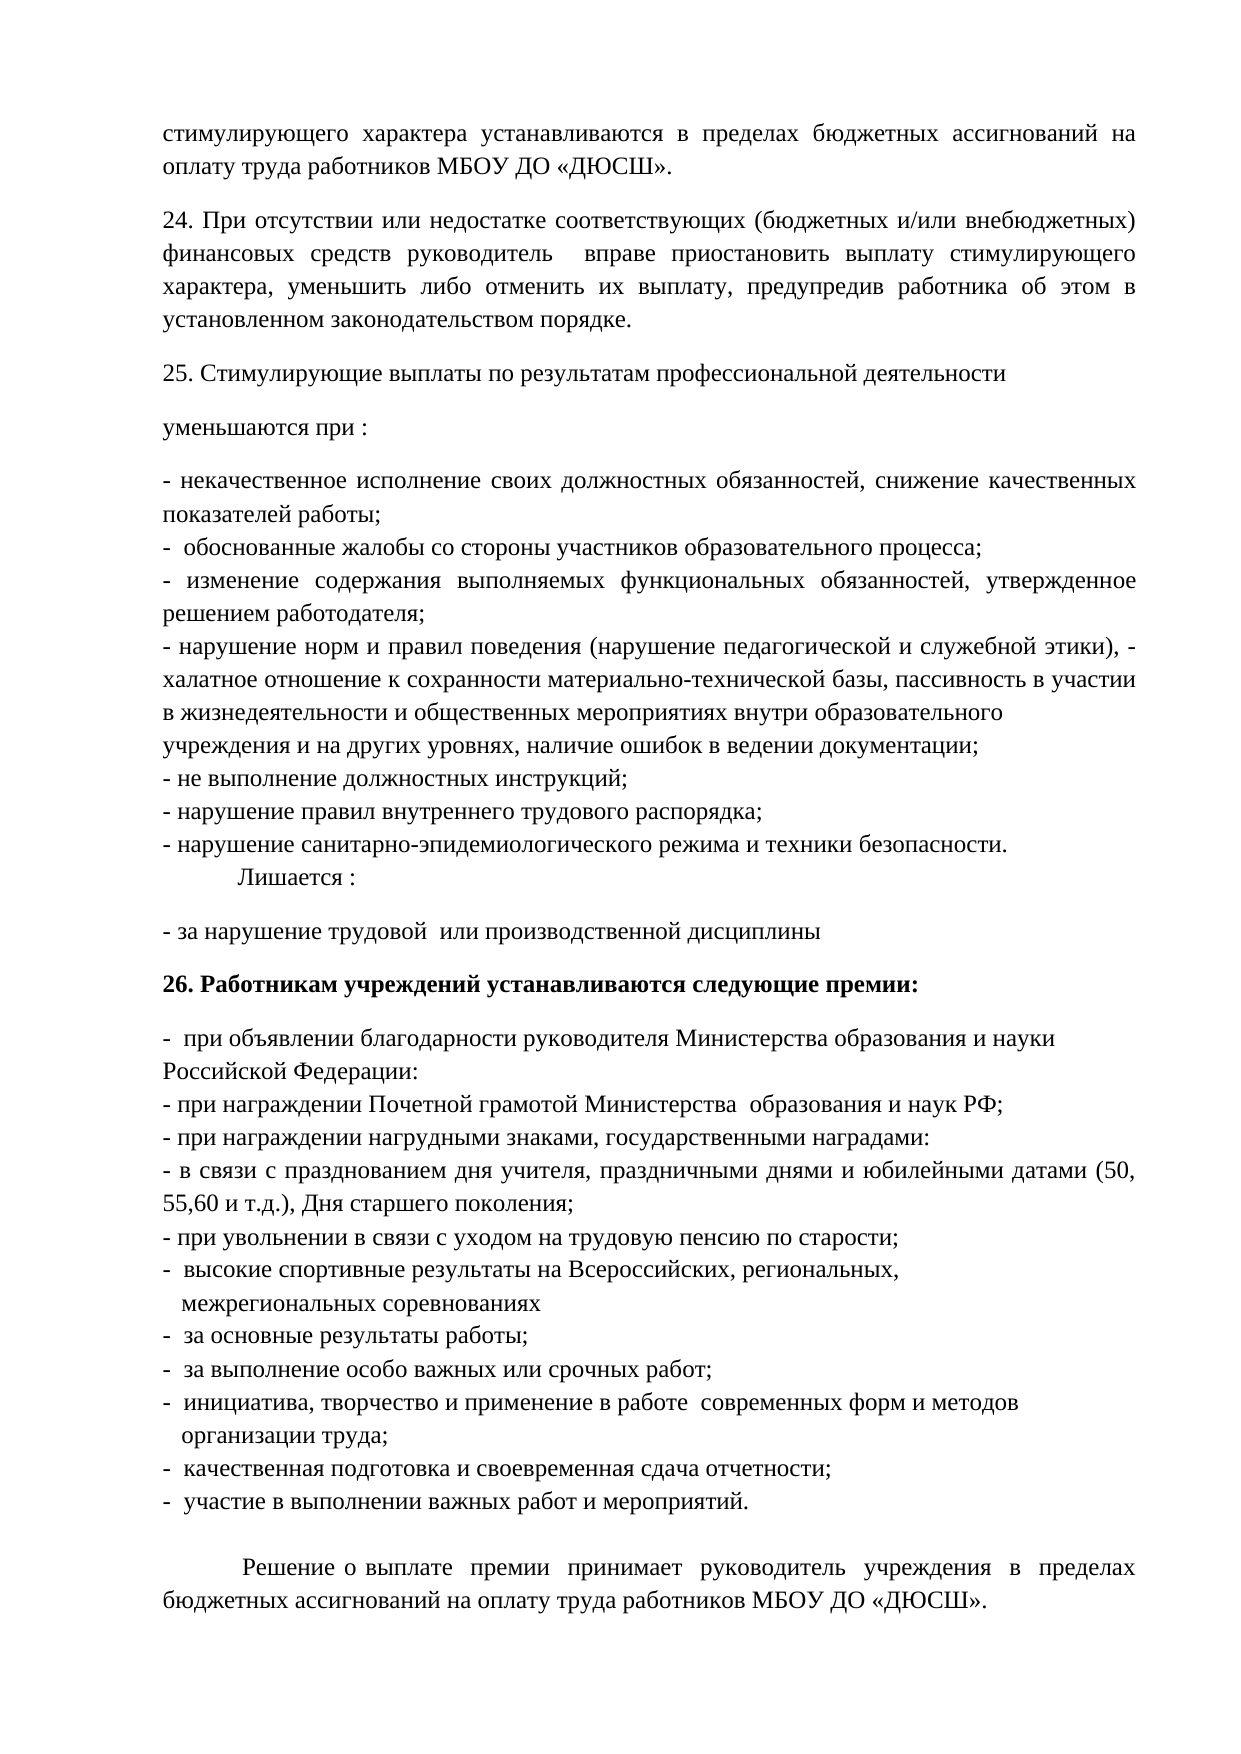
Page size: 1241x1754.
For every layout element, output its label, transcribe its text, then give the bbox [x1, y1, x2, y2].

text 26. Работникам учреждений устанавливаются следующие премии: [162, 969, 1137, 998]
text - некачественное исполнение своих должностных обязанностей, снижение качественных показателей работы; [162, 466, 1137, 527]
text - за основные результаты работы; [162, 1321, 1137, 1349]
text - высокие спортивные результаты на Всероссийских, региональных, [162, 1254, 1137, 1283]
text Решение о выплате премии принимает руководитель учреждения в пределах бюджетных ассигнований на оплату труда работников МБОУ ДО «ДЮСШ». [162, 1552, 1137, 1613]
text - нарушение норм и правил поведения (нарушение педагогической и служебной этики), - халатное отношение к сохранности материально-технической базы, пассивность в участии в жизнедеятельности и общественных мероприятиях внутри образовательного [162, 631, 1137, 726]
text 25. Стимулирующие выплаты по результатам профессиональной деятельности [162, 358, 1137, 387]
text - при награждении Почетной грамотой Министерства образования и наук РФ; [162, 1089, 1137, 1118]
text - изменение содержания выполняемых функциональных обязанностей, утвержденное решением работодателя; [162, 565, 1137, 626]
text - при увольнении в связи с уходом на трудовую пенсию по старости; [162, 1222, 1137, 1250]
text учреждения и на других уровнях, наличие ошибок в ведении документации; [162, 730, 1137, 758]
text - обоснованные жалобы со стороны участников образовательного процесса; [162, 532, 1137, 560]
text - не выполнение должностных инструкций; [162, 763, 1137, 792]
text - участие в выполнении важных работ и мероприятий. [162, 1486, 1137, 1514]
text - за нарушение трудовой или производственной дисциплины [162, 916, 1137, 944]
text - в связи с празднованием дня учителя, праздничными днями и юбилейными датами (50, 55,60 и т.д.), Дня старшего поколения; [162, 1156, 1137, 1217]
text Российской Федерации: [162, 1056, 1137, 1085]
text - за выполнение особо важных или срочных работ; [162, 1354, 1137, 1382]
text 24. При отсутствии или недостатке соответствующих (бюджетных и/или внебюджетных) финансовых средств руководитель вправе приостановить выплату стимулирующего характера, уменьшить либо отменить их выплату, предупредив работника об этом в установленном законодательством порядке. [162, 205, 1137, 333]
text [162, 118, 1137, 180]
text - при награждении нагрудными знаками, государственными наградами: [162, 1122, 1137, 1151]
text - качественная подготовка и своевременная сдача отчетности; [162, 1453, 1137, 1481]
text - нарушение санитарно-эпидемиологического режима и техники безопасности. [162, 829, 1137, 858]
text - нарушение правил внутреннего трудового распорядка; [162, 796, 1137, 824]
text уменьшаются при : [162, 412, 1137, 441]
text - инициатива, творчество и применение в работе современных форм и методов [162, 1387, 1137, 1415]
text межрегиональных соревнованиях [162, 1288, 1137, 1316]
text - при объявлении благодарности руководителя Министерства образования и науки [162, 1023, 1137, 1052]
text Лишается : [162, 862, 1137, 891]
text организации труда; [162, 1420, 1137, 1448]
